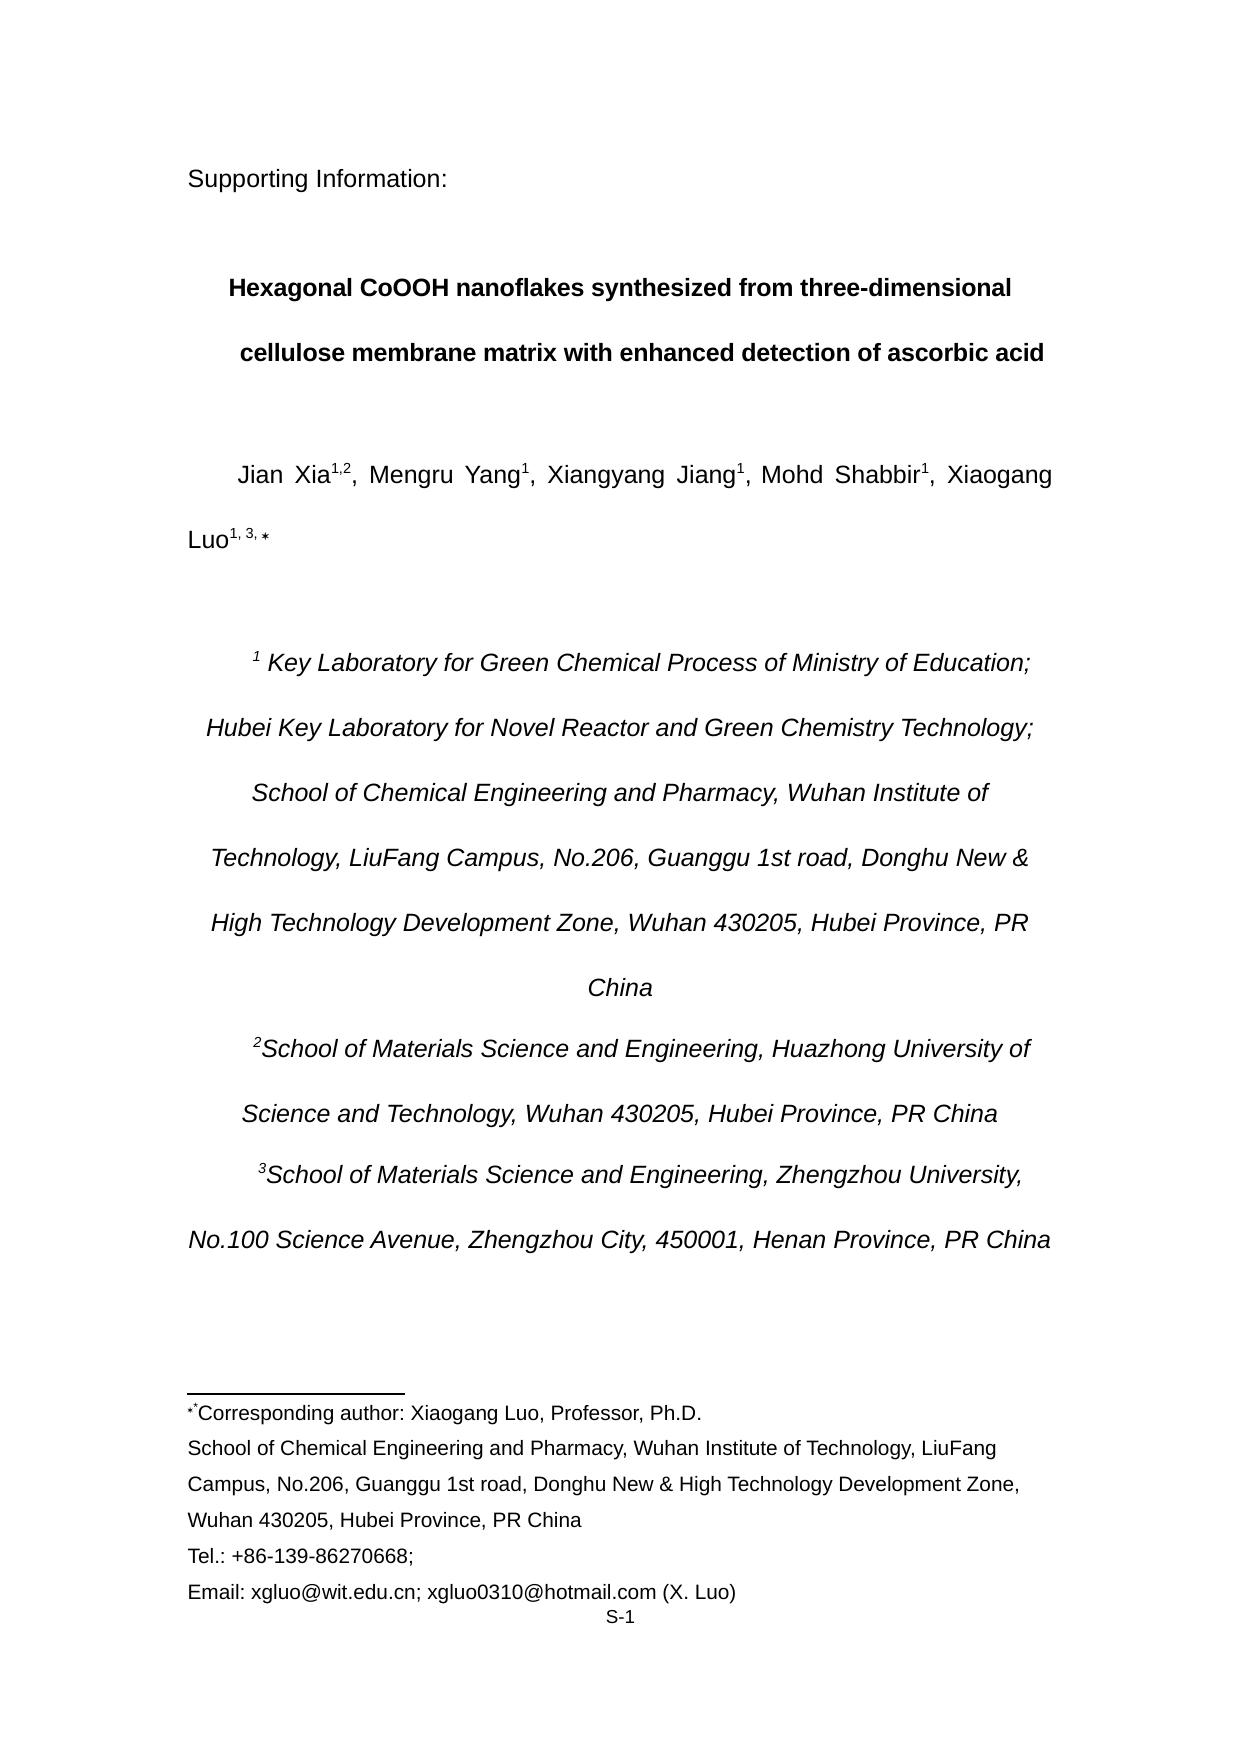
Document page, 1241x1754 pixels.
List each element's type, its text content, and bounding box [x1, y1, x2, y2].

text Supporting Information: [187, 150, 1053, 215]
text 1 Key Laboratory for Green Chemical Process of Ministry of Education; Hubei Key Laboratory for Novel Reactor and Green Chemistry Technology; School of Chemical Engineering and Pharmacy, Wuhan Institute of Technology, LiuFang Campus, No.206, Guanggu 1st road, Donghu New & High Technology Development Zone, Wuhan 430205, Hubei Province, PR China [187, 646, 1053, 1003]
text Jian Xia1,2, Mengru Yang1, Xiangyang Jiang1, Mohd Shabbir1, Xiaogang Luo1, 3, [187, 458, 1053, 556]
text 2School of Materials Science and Engineering, Huazhong University of Science and Technology, Wuhan 430205, Hubei Province, PR China [187, 1032, 1053, 1130]
text Hexagonal CoOOH nanoflakes synthesized from three-dimensional cellulose membrane matrix with enhanced detection of ascorbic acid [187, 271, 1053, 368]
text 3School of Materials Science and Engineering, Zhengzhou University, No.100 Science Avenue, Zhengzhou City, 450001, Henan Province, PR China [187, 1158, 1053, 1256]
